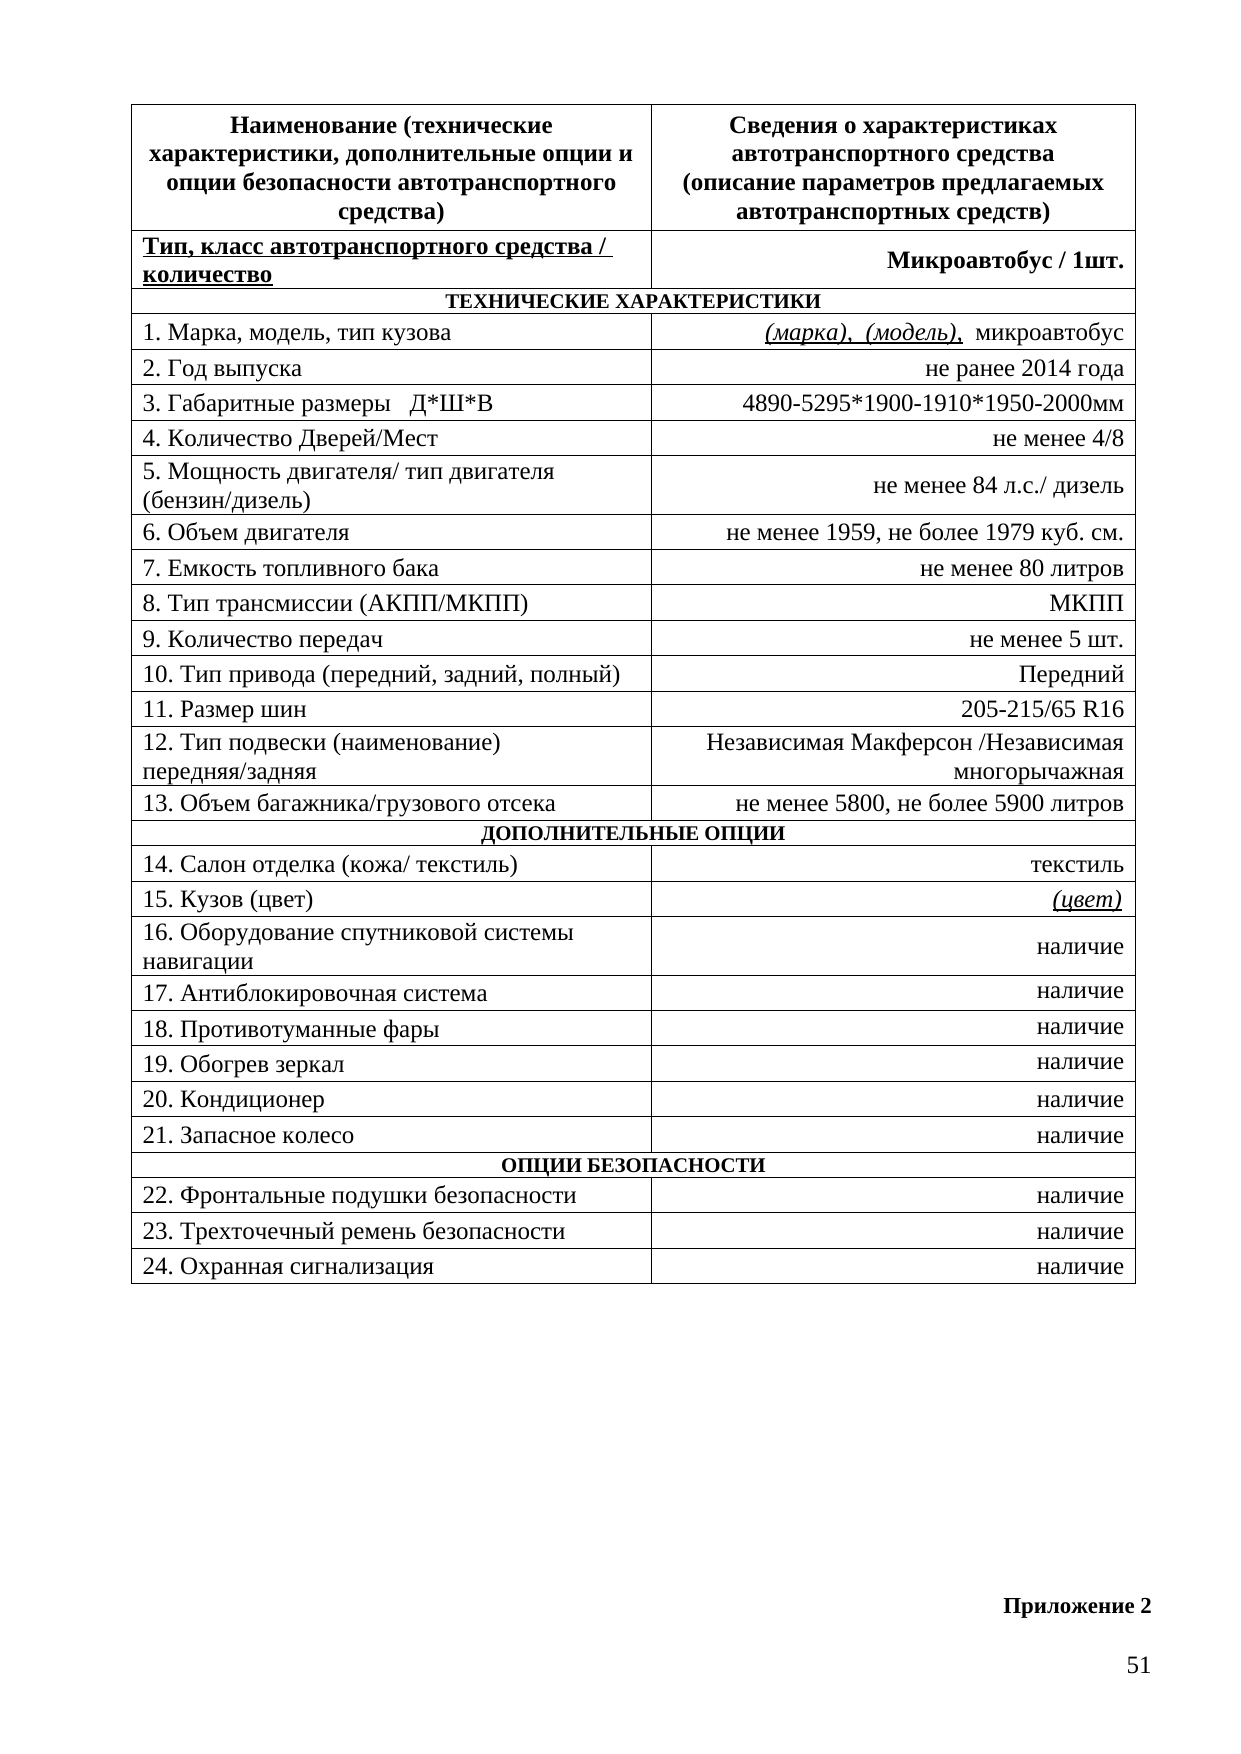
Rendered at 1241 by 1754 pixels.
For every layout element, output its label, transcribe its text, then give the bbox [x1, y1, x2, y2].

table_cell ТЕХНИЧЕСКИЕ ХАРАКТЕРИСТИКИ [132, 289, 1135, 313]
table_cell не менее .с./ дизель [652, 456, 1135, 513]
table_cell наличие [652, 1117, 1135, 1152]
table_cell 22. Фронтальные подушки безопасности [132, 1178, 651, 1212]
table_cell 16. Оборудование спутниковой системы навигации [132, 917, 651, 974]
table_cell 19. Обогрев зеркал [132, 1046, 651, 1081]
table_cell Тип, класс автотранспортного средства / количество [132, 231, 651, 288]
table_cell 13. Объем багажника/грузового отсека [132, 786, 651, 820]
table_cell ДОПОЛНИТЕЛЬНЫЕ ОПЦИИ [132, 821, 1135, 845]
table_cell не ранее 2014 года [652, 350, 1135, 384]
table_cell наличие [652, 1011, 1135, 1045]
table_cell 11. Размер шин [132, 692, 651, 726]
table_cell 2. Год выпуска [132, 350, 651, 384]
table_cell Передний [652, 656, 1135, 691]
table_cell 21. Запасное колесо [132, 1117, 651, 1152]
table_cell 17. Антиблокировочная система [132, 976, 651, 1010]
table_cell 1. Марка, модель, тип кузова [132, 314, 651, 349]
table_cell 20. Кондиционер [132, 1082, 651, 1116]
table_cell 18. Противотуманные фары [132, 1011, 651, 1045]
table_cell не менее 1959, не более 1979 куб. см. [652, 515, 1135, 549]
table_cell 7. Емкость топливного бака [132, 550, 651, 584]
table_cell наличие [652, 917, 1135, 974]
table_cell 14. Салон отделка (кожа/ текстиль) [132, 846, 651, 881]
table_cell 12. Тип подвески (наименование) передняя/задняя [132, 727, 651, 784]
table_cell 3. Габаритные размеры Д*Ш*В [132, 385, 651, 419]
table_cell наличие [652, 1249, 1135, 1283]
table_cell не менее 5 шт. [652, 621, 1135, 655]
table_cell не менее 4/8 [652, 421, 1135, 455]
table_cell 10. Тип привода (передний, задний, полный) [132, 656, 651, 691]
table_header Сведения о характеристиках автотранспортного средства (описание параметров предлагаемых автотранспортных средств) [652, 105, 1135, 230]
table_cell текстиль [652, 846, 1135, 881]
table_cell не менее 5800, не более [652, 786, 1135, 820]
table_cell наличие [652, 1046, 1135, 1081]
table_cell наличие [652, 1082, 1135, 1116]
table_cell 8. Тип трансмиссии (АКПП/МКПП) [132, 585, 651, 620]
table_cell наличие [652, 1213, 1135, 1247]
table_cell 5. Мощность двигателя/ тип двигателя (бензин/дизель) [132, 456, 651, 513]
table_cell МКПП [652, 585, 1135, 620]
table_cell (цвет) [652, 882, 1135, 916]
table_header Наименование (технические характеристики, дополнительные опции и опции безопасности автотранспортного средства) [132, 105, 651, 230]
table_cell 24. Охранная сигнализация [132, 1249, 651, 1283]
table_cell 23. Трехточечный ремень безопасности [132, 1213, 651, 1247]
table_cell наличие [652, 1178, 1135, 1212]
table_cell ОПЦИИ БЕЗОПАСНОСТИ [132, 1153, 1135, 1177]
table_cell 205-215/65 R16 [652, 692, 1135, 726]
table_cell 9. Количество передач [132, 621, 651, 655]
table_cell не менее [652, 550, 1135, 584]
table_cell 4. Количество Дверей/Мест [132, 421, 651, 455]
table_cell (марка), (модель), микроавтобус [652, 314, 1135, 349]
table_cell 6. Объем двигателя [132, 515, 651, 549]
text Приложение 2 [131, 1584, 1152, 1621]
table_cell Независимая Макферсон /Независимая многорычажная [652, 727, 1135, 784]
table_cell 15. Кузов (цвет) [132, 882, 651, 916]
table_cell 4890-5295*1900-1910*1950-2000мм [652, 385, 1135, 419]
table_cell наличие [652, 976, 1135, 1010]
table_cell Микроавтобус / 1шт. [652, 231, 1135, 288]
